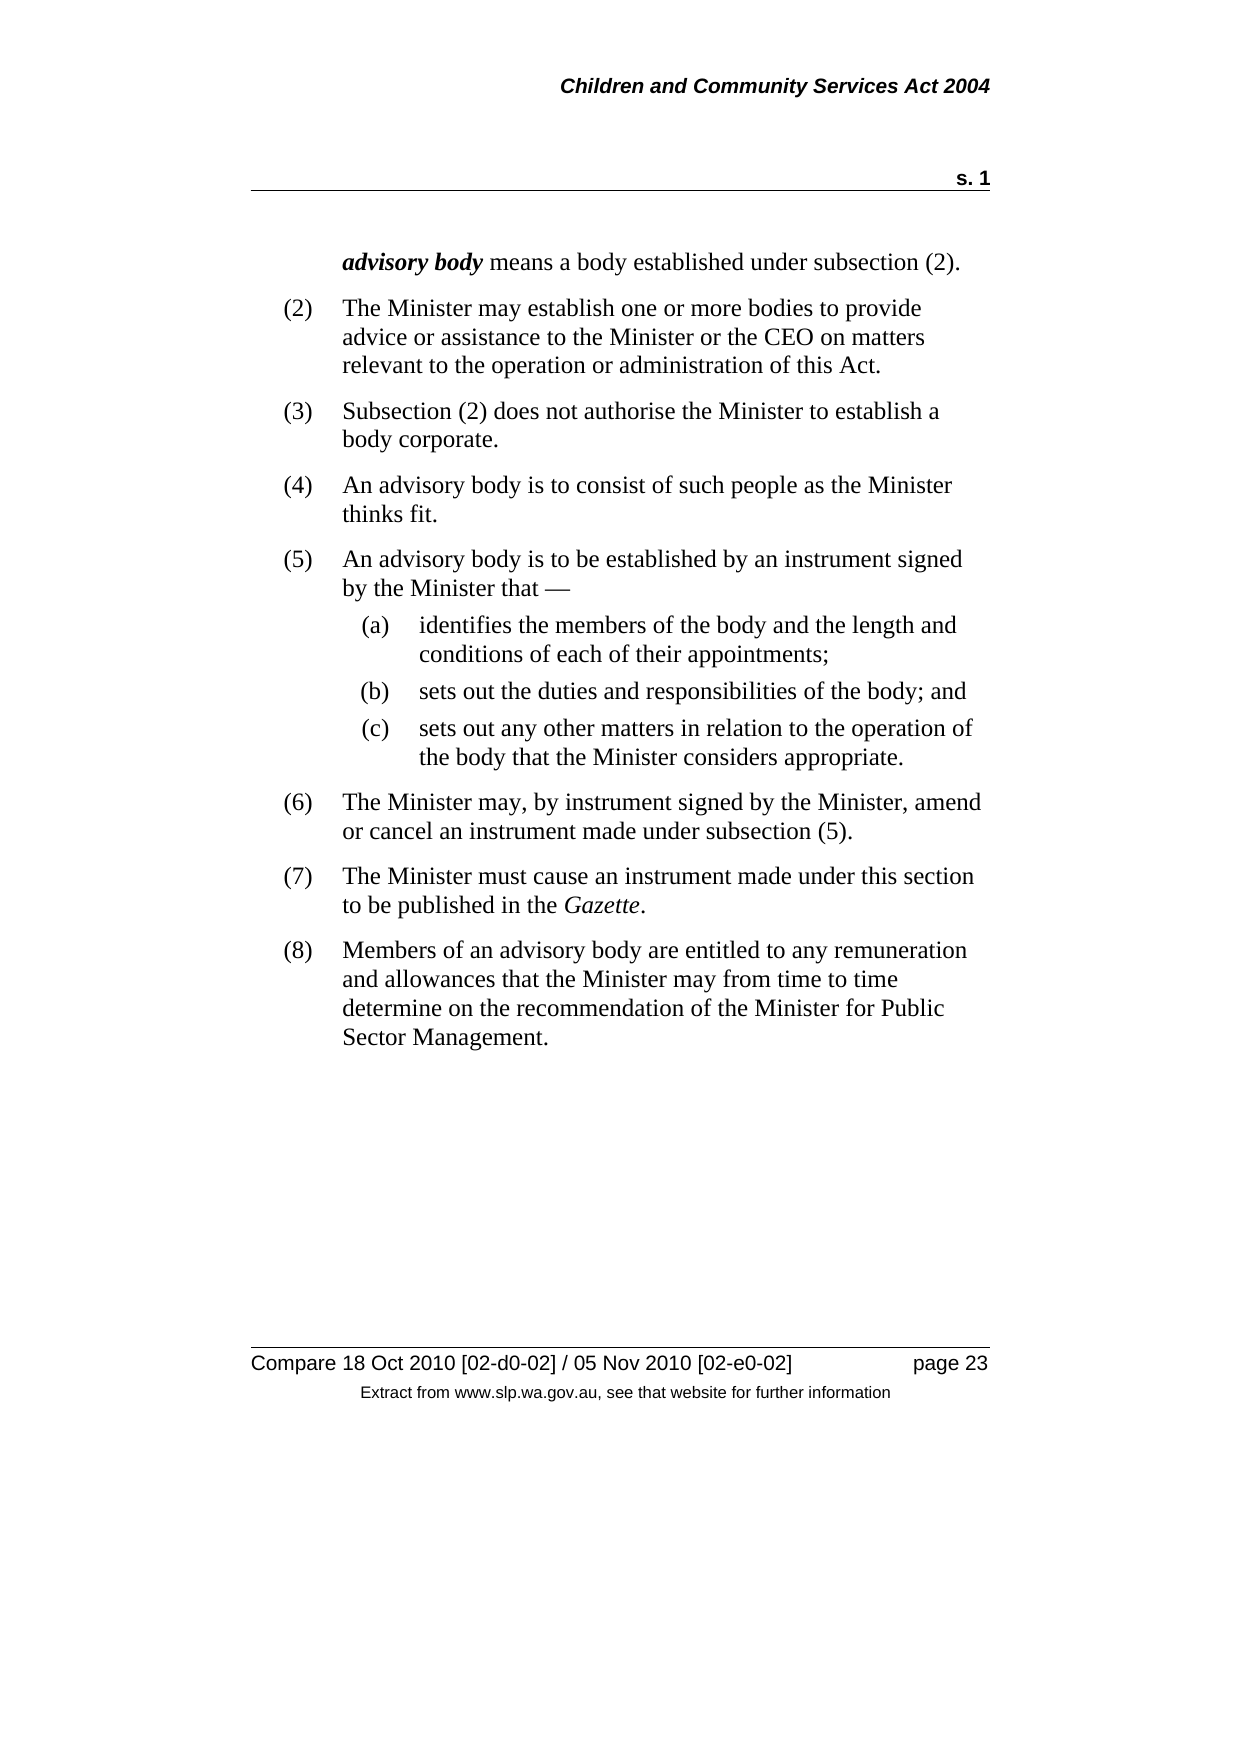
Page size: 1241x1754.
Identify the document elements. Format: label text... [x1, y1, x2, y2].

text (a) identifies the members of the body and the length and conditions of each of their appointments; [251, 610, 990, 667]
text (6) The Minister may, by instrument signed by the Minister, amend or cancel an instrument made under subsection (5). [251, 787, 990, 844]
text (2) The Minister may establish one or more bodies to provide advice or assistance to the Minister or the CEO on matters relevant to the operation or administration of this Act. [251, 293, 990, 379]
text (8) Members of an advisory body are entitled to any remuneration and allowances that the Minister may from time to time determine on the recommendation of the Minister for Public Sector Management. [251, 935, 990, 1050]
text (c) sets out any other matters in relation to the operation of the body that the Minister considers appropriate. [251, 713, 990, 770]
text (4) An advisory body is to consist of such people as the Minister thinks fit. [251, 470, 990, 527]
text advisory body means a body established under subsection (2). [251, 247, 990, 276]
text (5) An advisory body is to be established by an instrument signed by the Minister that — [251, 544, 990, 602]
text (7) The Minister must cause an instrument made under this section to be published in the Gazette. [251, 861, 990, 919]
text (3) Subsection (2) does not authorise the Minister to establish a body corporate. [251, 396, 990, 453]
text (b) sets out the duties and responsibilities of the body; and [251, 676, 990, 704]
